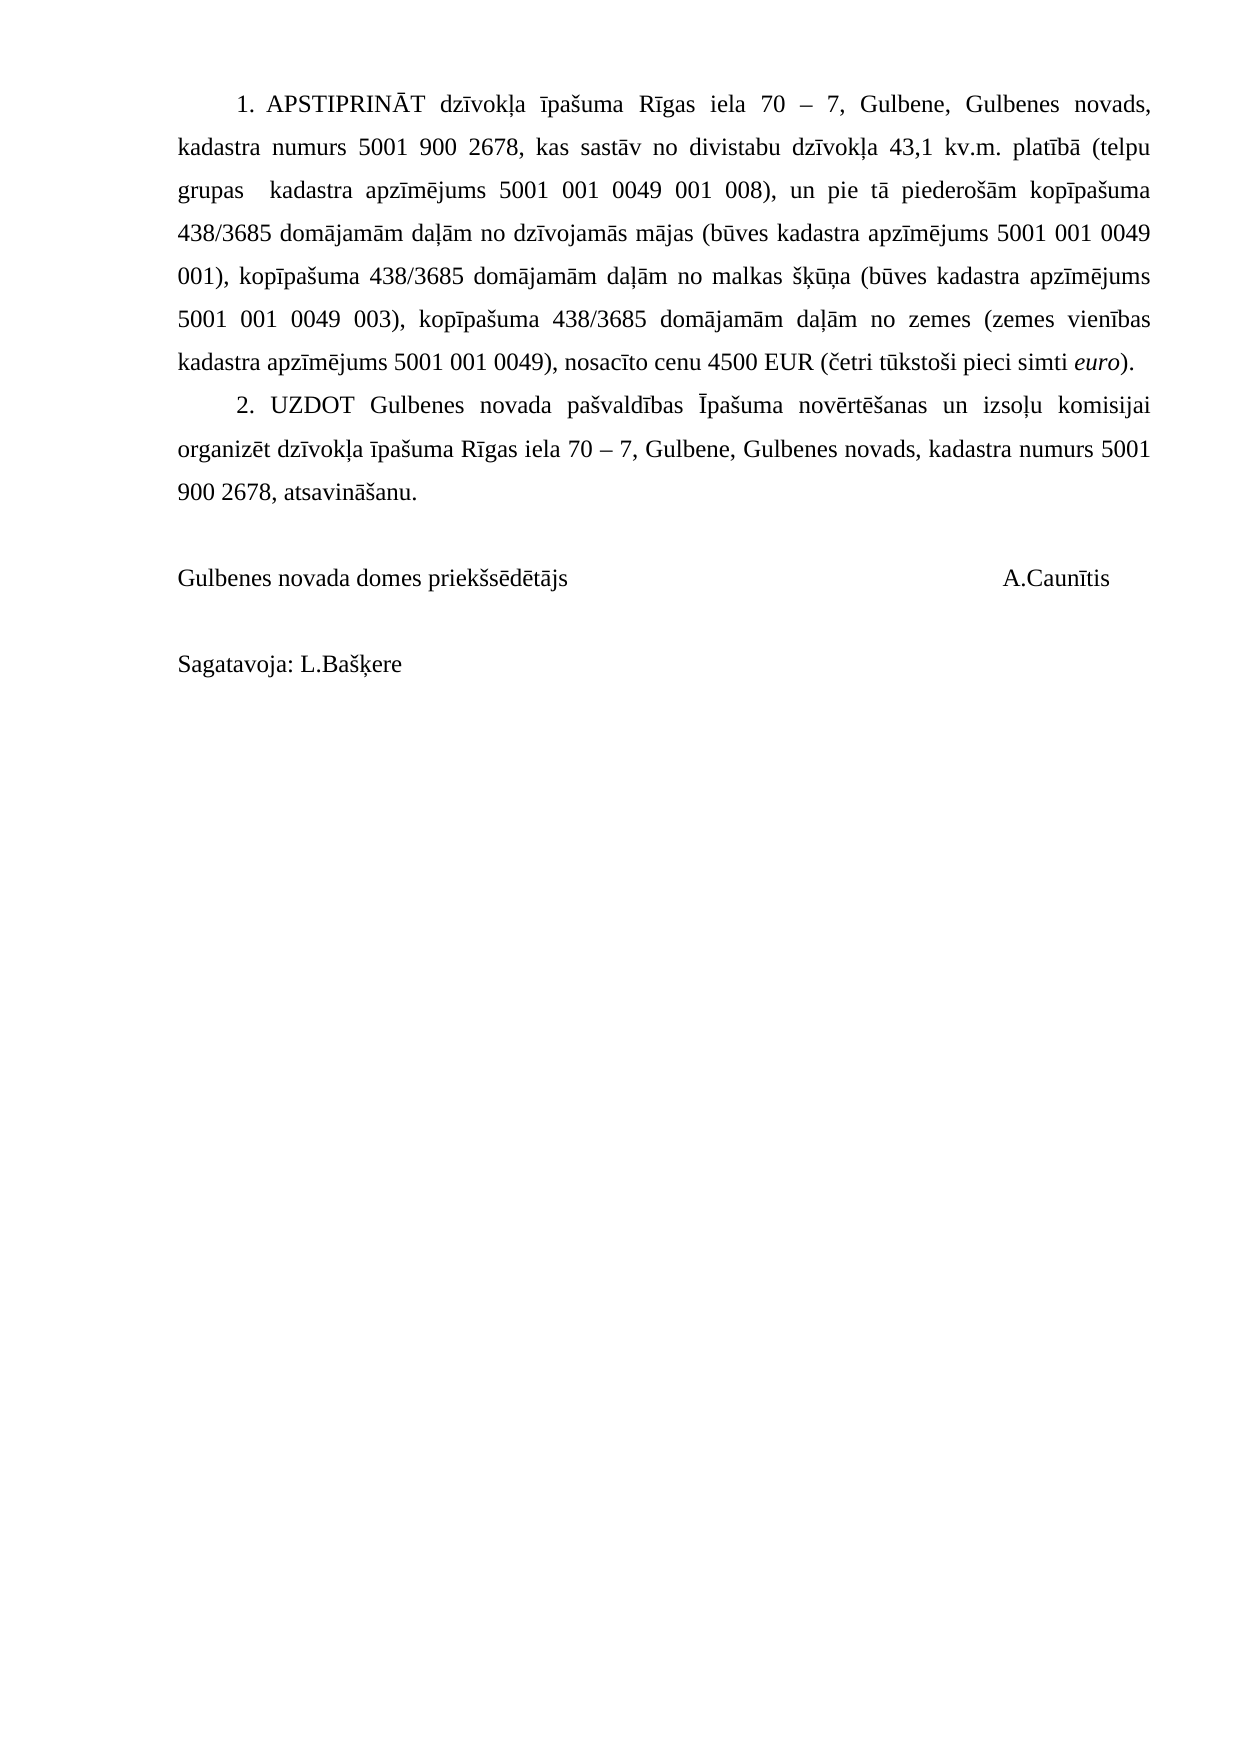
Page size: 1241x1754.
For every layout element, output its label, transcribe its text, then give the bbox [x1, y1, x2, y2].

text Sagatavoja: L.Bašķere [177, 649, 1152, 678]
text Gulbenes novada domes priekšsēdētājs A.Caunītis [177, 563, 1152, 592]
list APSTIPRINĀT dzīvokļa īpašuma Rīgas iela 70 – 7, Gulbene, Gulbenes novads, kadastra numurs 5001 900 2678, kas sastāv no divistabu dzīvokļa 43,1 kv.m. platībā (telpu grupas kadastra apzīmējums 5001 001 0049 001 008), un pie tā piederošām kopīpašuma 438/3685 domājamām daļām no dzīvojamās mājas (būves kadastra apzīmējums 5001 001 0049 001), kopīpašuma 438/3685 domājamām daļām no malkas šķūņa (būves kadastra apzīmējums 5001 001 0049 003), kopīpašuma 438/3685 domājamām daļām no zemes (zemes vienības kadastra apzīmējums 5001 001 0049), nosacīto cenu 4500 EUR (četri tūkstoši pieci simti euro). [177, 89, 1152, 376]
text 2. UZDOT Gulbenes novada pašvaldības Īpašuma novērtēšanas un izsoļu komisijai organizēt dzīvokļa īpašuma Rīgas iela 70 – 7, Gulbene, Gulbenes novads, kadastra numurs 5001 900 2678, atsavināšanu. [177, 391, 1152, 506]
